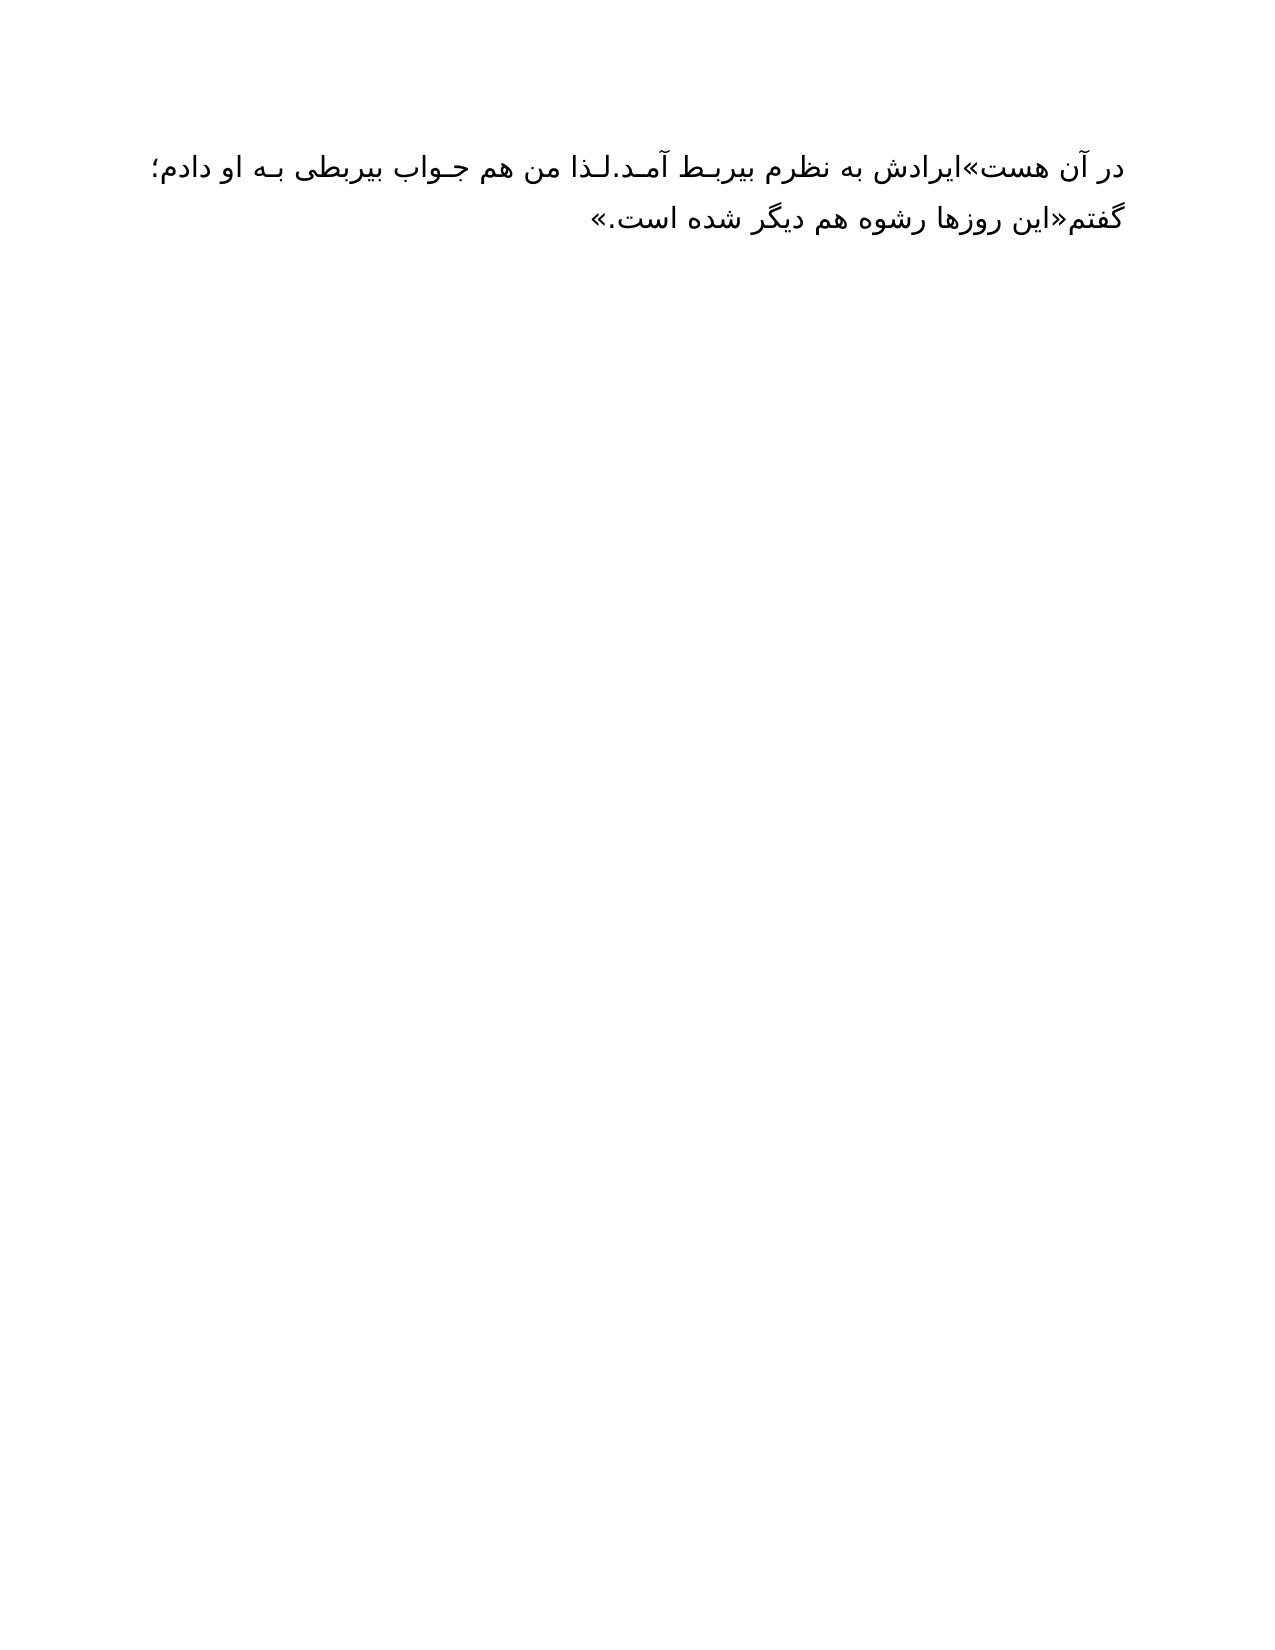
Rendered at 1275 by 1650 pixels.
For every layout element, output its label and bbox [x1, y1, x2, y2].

text [150, 150, 1125, 235]
